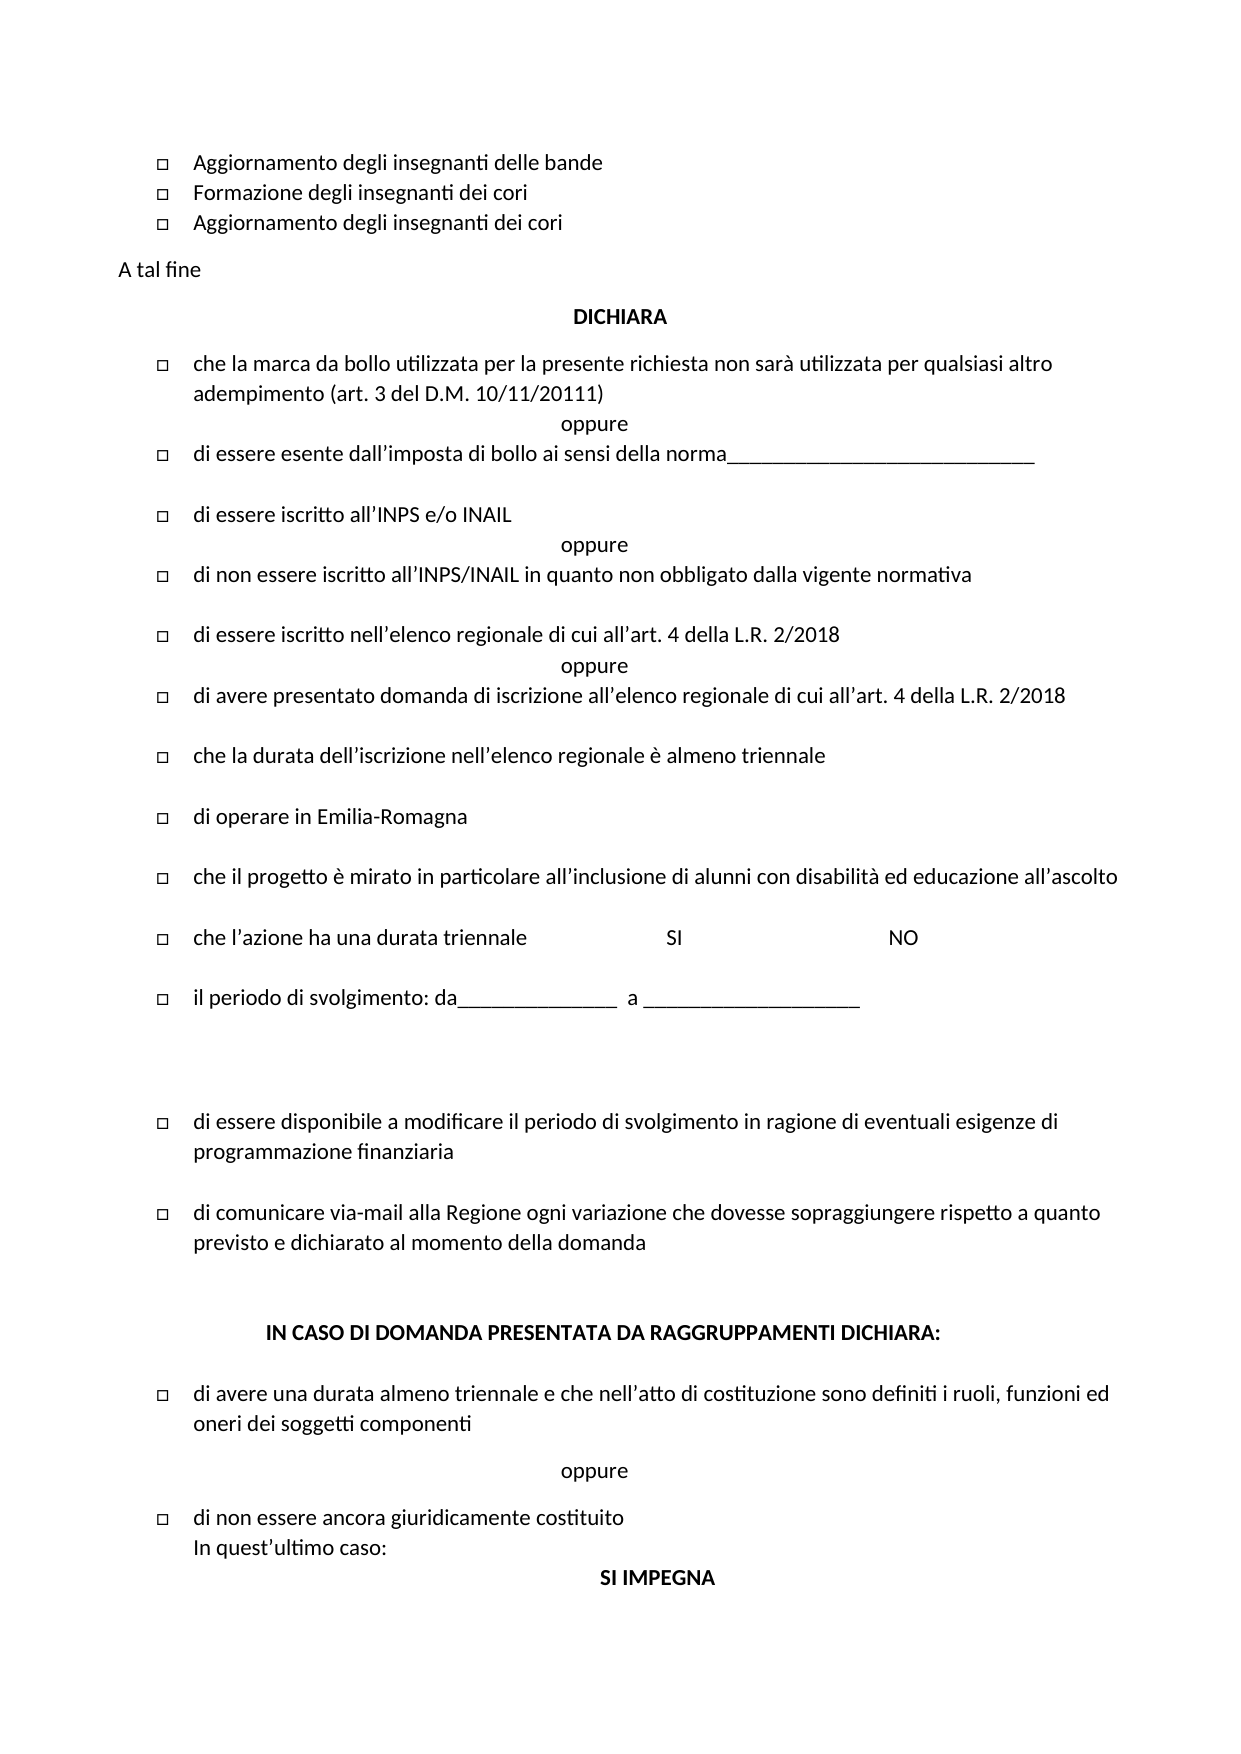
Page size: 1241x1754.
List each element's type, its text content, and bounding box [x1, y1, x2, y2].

list di essere iscritto all’INPS e/o INAIL [156, 500, 1122, 528]
list di avere presentato domanda di iscrizione all’elenco regionale di cui all’art. 4 della L.R. 2/2018 [156, 681, 1122, 709]
text A tal fine [118, 255, 1122, 283]
list di essere esente dall’imposta di bollo ai sensi della norma___________________________ [156, 439, 1122, 467]
list oppure [488, 651, 1122, 679]
list Aggiornamento degli insegnanti dei cori [156, 208, 1122, 236]
list di essere iscritto nell’elenco regionale di cui all’art. 4 della L.R. 2/2018 [156, 621, 1122, 648]
text DICHIARA [118, 302, 1122, 330]
list Aggiornamento degli insegnanti delle bande [156, 148, 1122, 176]
list oppure [488, 409, 1122, 437]
list che il progetto è mirato in particolare all’inclusione di alunni con disabilità ed educazione all’ascolto [156, 862, 1122, 890]
list oppure [488, 530, 1122, 558]
list che la marca da bollo utilizzata per la presente richiesta non sarà utilizzata per qualsiasi altro adempimento (art. 3 del D.M. 10/11/20111) [156, 349, 1122, 407]
list SI IMPEGNA [193, 1563, 1122, 1591]
list di non essere iscritto all’INPS/INAIL in quanto non obbligato dalla vigente normativa [156, 560, 1122, 588]
list il periodo di svolgimento: da______________ a ___________________ [156, 983, 1122, 1011]
list di avere una durata almeno triennale e che nell’atto di costituzione sono definiti i ruoli, funzioni ed oneri dei soggetti componenti [156, 1379, 1122, 1437]
text oppure [529, 1456, 1122, 1484]
list di essere disponibile a modificare il periodo di svolgimento in ragione di eventuali esigenze di programmazione finanziaria [156, 1107, 1122, 1165]
list IN CASO DI DOMANDA PRESENTATA DA RAGGRUPPAMENTI DICHIARA: [193, 1318, 1122, 1346]
list di comunicare via-mail alla Regione ogni variazione che dovesse sopraggiungere rispetto a quanto previsto e dichiarato al momento della domanda [156, 1198, 1122, 1256]
list Formazione degli insegnanti dei cori [156, 178, 1122, 206]
list di operare in Emilia-Romagna [156, 802, 1122, 830]
list che l’azione ha una durata triennale SI NO [156, 923, 1122, 951]
list In quest’ultimo caso: [193, 1533, 1122, 1561]
list che la durata dell’iscrizione nell’elenco regionale è almeno triennale [156, 741, 1122, 769]
list di non essere ancora giuridicamente costituito [156, 1503, 1122, 1531]
